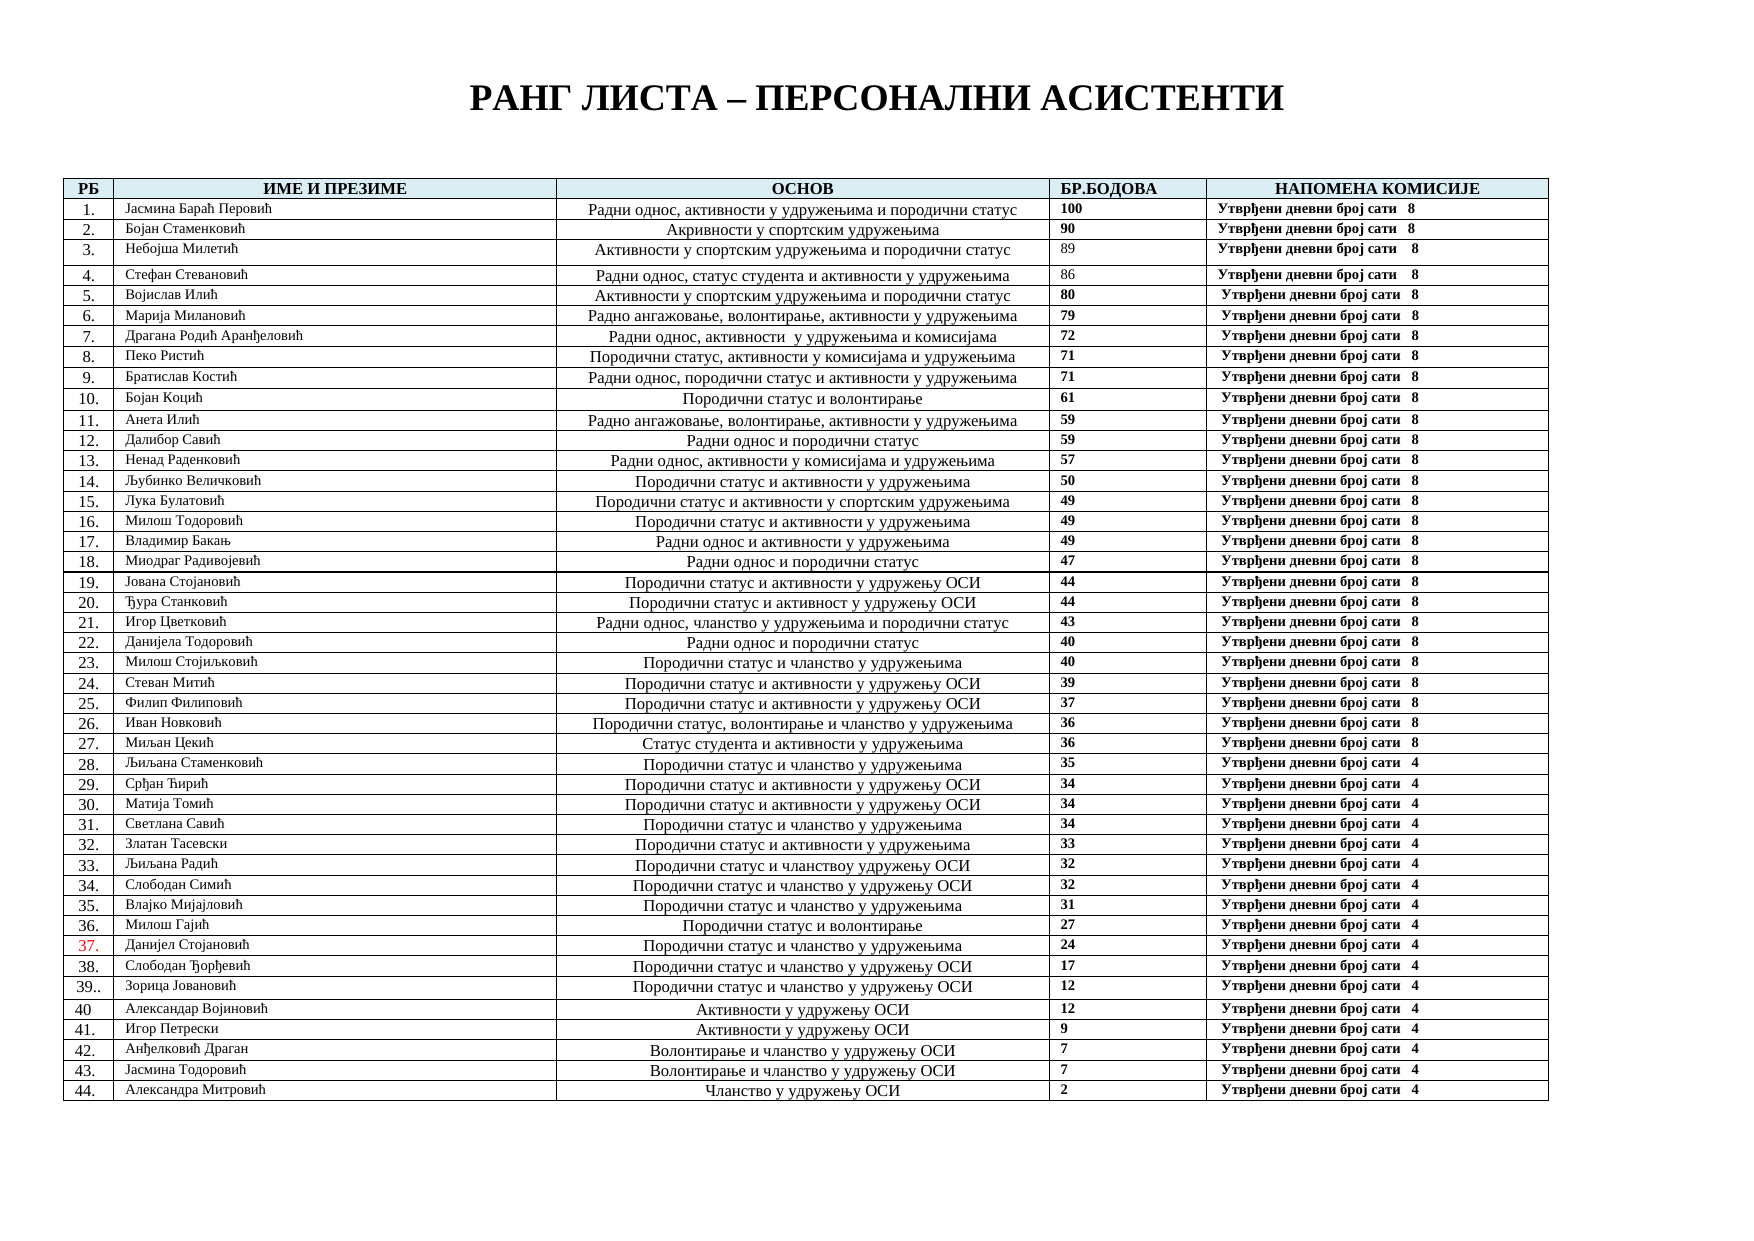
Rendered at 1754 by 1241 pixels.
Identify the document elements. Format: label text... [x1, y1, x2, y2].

table_cell Љиљана Стаменковић [114, 754, 556, 773]
table_cell Игор Петрески [114, 1020, 556, 1039]
table_cell 6. [64, 306, 113, 325]
table_cell Породични статус и активности у удружењима [557, 512, 1049, 531]
table_cell Утврђени дневни број сати 8 [1207, 512, 1548, 531]
table_cell 49 [1050, 532, 1206, 551]
table_cell 12. [64, 431, 113, 450]
table_cell 90 [1050, 220, 1206, 239]
table_cell Јасмина Бараћ Перовић [114, 199, 556, 218]
table_cell Данијела Тодоровић [114, 633, 556, 652]
table_cell Утврђени дневни број сати 4 [1207, 956, 1548, 976]
table_cell Утврђени дневни број сати 8 [1207, 734, 1548, 753]
table_cell Марија Милановић [114, 306, 556, 325]
table_cell Утврђени дневни број сати 4 [1207, 754, 1548, 773]
table_cell 31 [1050, 896, 1206, 915]
table_cell Породични статус и чланство у удружењима [557, 936, 1049, 955]
table_cell Утврђени дневни број сати 8 [1207, 220, 1548, 239]
table_cell Утврђени дневни број сати 8 [1207, 347, 1548, 367]
table_cell Породични статус и чланство у удружењима [557, 754, 1049, 773]
table_cell Утврђени дневни број сати 8 [1207, 694, 1548, 713]
table_cell Утврђени дневни број сати 4 [1207, 815, 1548, 834]
table_cell Игор Цветковић [114, 613, 556, 632]
text РАНГ ЛИСТА – ПЕРСОНАЛНИ АСИСТЕНТИ [75, 75, 1679, 118]
table_cell Утврђени дневни број сати 4 [1207, 795, 1548, 814]
table_cell 33. [64, 855, 113, 874]
table_cell 16. [64, 512, 113, 531]
table_cell 80 [1050, 286, 1206, 305]
table_cell 39.. [64, 977, 113, 999]
table_cell 22. [64, 633, 113, 652]
table_header РБ [64, 179, 113, 198]
table_cell 29. [64, 775, 113, 794]
table_cell 59 [1050, 411, 1206, 430]
table_cell Породични статус и активности у удружењима [557, 471, 1049, 491]
table_cell Ђура Станковић [114, 593, 556, 612]
table_header НАПОМЕНА КОМИСИЈЕ [1207, 179, 1548, 198]
table_cell 44. [64, 1081, 113, 1100]
table_cell Породични статус и волонтирање [557, 389, 1049, 410]
table_cell Породични статус и чланство у удружењима [557, 653, 1049, 672]
table_cell Породични статус и чланство у удружењима [557, 815, 1049, 834]
table_cell 40 [1050, 653, 1206, 672]
table_cell Волонтирање и чланство у удружењу ОСИ [557, 1061, 1049, 1080]
table_cell 27. [64, 734, 113, 753]
table_cell Срђан Ћирић [114, 775, 556, 794]
table_cell Бојан Стаменковић [114, 220, 556, 239]
table_cell 71 [1050, 347, 1206, 367]
table_cell 34 [1050, 795, 1206, 814]
table_cell Миљан Цекић [114, 734, 556, 753]
table_cell 43 [1050, 613, 1206, 632]
table_cell Александра Митровић [114, 1081, 556, 1100]
table_cell Утврђени дневни број сати 8 [1207, 492, 1548, 511]
table_cell Милош Гајић [114, 916, 556, 935]
table_cell Утврђени дневни број сати 8 [1207, 411, 1548, 430]
table_cell Утврђени дневни број сати 4 [1207, 916, 1548, 935]
table_cell Чланство у удружењу ОСИ [557, 1081, 1049, 1100]
table_cell 57 [1050, 451, 1206, 470]
table_cell Утврђени дневни број сати 8 [1207, 552, 1548, 571]
table_cell Утврђени дневни број сати 4 [1207, 775, 1548, 794]
table_cell Утврђени дневни број сати 8 [1207, 306, 1548, 325]
table_cell 31. [64, 815, 113, 834]
table_header БР.БОДОВА [1050, 179, 1206, 198]
table_cell Породични статус и чланство у удружењу ОСИ [557, 977, 1049, 999]
table_cell Данијел Стојановић [114, 936, 556, 955]
table_cell 24 [1050, 936, 1206, 955]
table_cell 9 [1050, 1020, 1206, 1039]
table_cell 36 [1050, 734, 1206, 753]
table_cell 79 [1050, 306, 1206, 325]
table_cell 12 [1050, 977, 1206, 999]
table_cell 40 [1050, 633, 1206, 652]
table_cell Утврђени дневни број сати 8 [1207, 653, 1548, 672]
table_cell 71 [1050, 368, 1206, 387]
table_cell 44 [1050, 573, 1206, 592]
table_cell Анђелковић Драган [114, 1040, 556, 1059]
table_cell Утврђени дневни број сати 4 [1207, 936, 1548, 955]
table_cell Радни однос и активности у удружењима [557, 532, 1049, 551]
table_cell Активности у удружењу ОСИ [557, 1000, 1049, 1019]
table_cell Породични статус и чланство у удружењу ОСИ [557, 956, 1049, 976]
table_cell Војислав Илић [114, 286, 556, 305]
table_cell Радни однос и породични статус [557, 431, 1049, 450]
table_cell 72 [1050, 326, 1206, 346]
table_cell Породични статус и чланствоу удружењу ОСИ [557, 855, 1049, 874]
table_cell Утврђени дневни број сати 4 [1207, 896, 1548, 915]
table_cell 10. [64, 389, 113, 410]
table_cell Иван Новковић [114, 714, 556, 733]
table_cell Утврђени дневни број сати 8 [1207, 199, 1548, 218]
table_cell 49 [1050, 492, 1206, 511]
table_cell Утврђени дневни број сати 8 [1207, 674, 1548, 693]
table_cell 2. [64, 220, 113, 239]
table_cell Љиљана Радић [114, 855, 556, 874]
table_cell Радно ангажовање, волонтирање, активности у удружењима [557, 411, 1049, 430]
table_cell Владимир Бакањ [114, 532, 556, 551]
table_cell Породични статус и волонтирање [557, 916, 1049, 935]
table_cell Породични статус и активности у удружењу ОСИ [557, 674, 1049, 693]
table_cell 61 [1050, 389, 1206, 410]
table_cell Утврђени дневни број сати 4 [1207, 977, 1548, 999]
table_cell 25. [64, 694, 113, 713]
table_cell Породични статус и чланство у удружењима [557, 896, 1049, 915]
table_header ИМЕ И ПРЕЗИМЕ [114, 179, 556, 198]
table_cell 44 [1050, 593, 1206, 612]
table_cell 59 [1050, 431, 1206, 450]
table_cell Породични статус и активности у удружењу ОСИ [557, 795, 1049, 814]
table_cell 1. [64, 199, 113, 218]
table_cell 4. [64, 266, 113, 285]
table_cell 42. [64, 1040, 113, 1059]
table_cell Лука Булатовић [114, 492, 556, 511]
table_cell 7. [64, 326, 113, 346]
table_cell Радни однос, активности у комисијама и удружењима [557, 451, 1049, 470]
table_cell 5. [64, 286, 113, 305]
table_cell 100 [1050, 199, 1206, 218]
table_cell Породични статус, активности у комисијама и удружењима [557, 347, 1049, 367]
table_cell 13. [64, 451, 113, 470]
table_cell 86 [1050, 266, 1206, 285]
table_cell 43. [64, 1061, 113, 1080]
table_cell Милош Тодоровић [114, 512, 556, 531]
table_cell 34. [64, 876, 113, 895]
table_cell Радно ангажовање, волонтирање, активности у удружењима [557, 306, 1049, 325]
table_cell 20. [64, 593, 113, 612]
table_cell 28. [64, 754, 113, 773]
table_cell Љубинко Величковић [114, 471, 556, 491]
table_cell Породични статус и активност у удружењу ОСИ [557, 593, 1049, 612]
table_cell Породични статус и активности у удружењу ОСИ [557, 694, 1049, 713]
table_cell Ненад Раденковић [114, 451, 556, 470]
table_cell Активности у спортским удружењима и породични статус [557, 240, 1049, 265]
table_cell Утврђени дневни број сати 8 [1207, 613, 1548, 632]
table_cell Миодраг Радивојевић [114, 552, 556, 571]
table_cell Породични статус и активности у удружењу ОСИ [557, 775, 1049, 794]
table_cell Стефан Стевановић [114, 266, 556, 285]
table_cell 33 [1050, 835, 1206, 854]
table_cell Бојан Коцић [114, 389, 556, 410]
table_cell 32. [64, 835, 113, 854]
table_cell Волонтирање и чланство у удружењу ОСИ [557, 1040, 1049, 1059]
table_cell Анета Илић [114, 411, 556, 430]
table_cell Слободан Симић [114, 876, 556, 895]
table_cell 24. [64, 674, 113, 693]
table_cell Утврђени дневни број сати 8 [1207, 633, 1548, 652]
table_cell Златан Тасевски [114, 835, 556, 854]
table_cell Утврђени дневни број сати 8 [1207, 240, 1548, 265]
table_cell 26. [64, 714, 113, 733]
table_cell Утврђени дневни број сати 4 [1207, 835, 1548, 854]
table_cell Утврђени дневни број сати 8 [1207, 532, 1548, 551]
table_cell Утврђени дневни број сати 4 [1207, 1020, 1548, 1039]
table_cell Утврђени дневни број сати 8 [1207, 471, 1548, 491]
table_cell 49 [1050, 512, 1206, 531]
table_cell Утврђени дневни број сати 8 [1207, 266, 1548, 285]
table_cell Светлана Савић [114, 815, 556, 834]
table_cell Зорица Јовановић [114, 977, 556, 999]
table_cell 41. [64, 1020, 113, 1039]
table_cell 15. [64, 492, 113, 511]
table_cell 50 [1050, 471, 1206, 491]
table_cell Породични статус и активности у спортским удружењима [557, 492, 1049, 511]
table_cell Братислав Костић [114, 368, 556, 387]
table_cell 34 [1050, 775, 1206, 794]
table_cell Породични статус и активности у удружењу ОСИ [557, 573, 1049, 592]
table_cell 36 [1050, 714, 1206, 733]
table_cell Радни однос, чланство у удружењима и породични статус [557, 613, 1049, 632]
table_cell Радни однос, статус студента и активности у удружењима [557, 266, 1049, 285]
table_cell Влајко Мијајловић [114, 896, 556, 915]
table_cell 38. [64, 956, 113, 976]
table_cell Утврђени дневни број сати 8 [1207, 389, 1548, 410]
table_cell Матија Томић [114, 795, 556, 814]
table_cell 35. [64, 896, 113, 915]
table_cell Јасмина Тодоровић [114, 1061, 556, 1080]
table_cell Утврђени дневни број сати 4 [1207, 1040, 1548, 1059]
table_cell 34 [1050, 815, 1206, 834]
table_cell 36. [64, 916, 113, 935]
table_cell 37. [64, 936, 113, 955]
table_cell 7 [1050, 1040, 1206, 1059]
table_cell Милош Стојиљковић [114, 653, 556, 672]
table_cell Радни однос и породични статус [557, 552, 1049, 571]
table_cell Активности у удружењу ОСИ [557, 1020, 1049, 1039]
table_cell 32 [1050, 876, 1206, 895]
table_cell 7 [1050, 1061, 1206, 1080]
table_cell 47 [1050, 552, 1206, 571]
table_cell Радни однос, породични статус и активности у удружењима [557, 368, 1049, 387]
table_cell 23. [64, 653, 113, 672]
table_cell Породични статус и активности у удружењима [557, 835, 1049, 854]
table_cell Утврђени дневни број сати 8 [1207, 573, 1548, 592]
table_cell Породични статус и чланство у удружењу ОСИ [557, 876, 1049, 895]
table_cell Утврђени дневни број сати 8 [1207, 326, 1548, 346]
table_cell Радни однос, активности у удружењима и комисијама [557, 326, 1049, 346]
table_cell Утврђени дневни број сати 8 [1207, 451, 1548, 470]
table_cell 11. [64, 411, 113, 430]
table_cell 17. [64, 532, 113, 551]
table_cell Утврђени дневни број сати 8 [1207, 286, 1548, 305]
table_cell 39 [1050, 674, 1206, 693]
table_cell Слободан Ђорђевић [114, 956, 556, 976]
table_cell 9. [64, 368, 113, 387]
table_cell 3. [64, 240, 113, 265]
table_cell 30. [64, 795, 113, 814]
table_cell 37 [1050, 694, 1206, 713]
table_cell 32 [1050, 855, 1206, 874]
table_cell Акривности у спортским удружењима [557, 220, 1049, 239]
table_cell Утврђени дневни број сати 8 [1207, 593, 1548, 612]
table_cell Породични статус, волонтирање и чланство у удружењима [557, 714, 1049, 733]
table_cell Небојша Милетић [114, 240, 556, 265]
table_cell Александар Војиновић [114, 1000, 556, 1019]
table_cell Филип Филиповић [114, 694, 556, 713]
table_cell Активности у спортским удружењима и породични статус [557, 286, 1049, 305]
table_cell 21. [64, 613, 113, 632]
table_cell Јована Стојановић [114, 573, 556, 592]
table_cell Утврђени дневни број сати 4 [1207, 855, 1548, 874]
table_cell Утврђени дневни број сати 4 [1207, 1061, 1548, 1080]
table_cell Пеко Ристић [114, 347, 556, 367]
table_cell 8. [64, 347, 113, 367]
table_cell Утврђени дневни број сати 4 [1207, 1081, 1548, 1100]
table_cell 18. [64, 552, 113, 571]
table_cell Утврђени дневни број сати 8 [1207, 714, 1548, 733]
table_cell Радни однос, активности у удружењима и породични статус [557, 199, 1049, 218]
table_cell 14. [64, 471, 113, 491]
table_cell Стеван Митић [114, 674, 556, 693]
table_cell 35 [1050, 754, 1206, 773]
table_header ОСНОВ [557, 179, 1049, 198]
table_cell 17 [1050, 956, 1206, 976]
table_cell 2 [1050, 1081, 1206, 1100]
table_cell 89 [1050, 240, 1206, 265]
table_cell 12 [1050, 1000, 1206, 1019]
table_cell Утврђени дневни број сати 4 [1207, 876, 1548, 895]
table_cell 27 [1050, 916, 1206, 935]
table_cell Радни однос и породични статус [557, 633, 1049, 652]
table_cell Драгана Родић Аранђеловић [114, 326, 556, 346]
table_cell Далибор Савић [114, 431, 556, 450]
table_cell Утврђени дневни број сати 8 [1207, 368, 1548, 387]
table_cell Утврђени дневни број сати 8 [1207, 431, 1548, 450]
table_cell Утврђени дневни број сати 4 [1207, 1000, 1548, 1019]
table_cell 40 [64, 1000, 113, 1019]
table_cell 19. [64, 573, 113, 592]
table_cell Статус студента и активности у удружењима [557, 734, 1049, 753]
